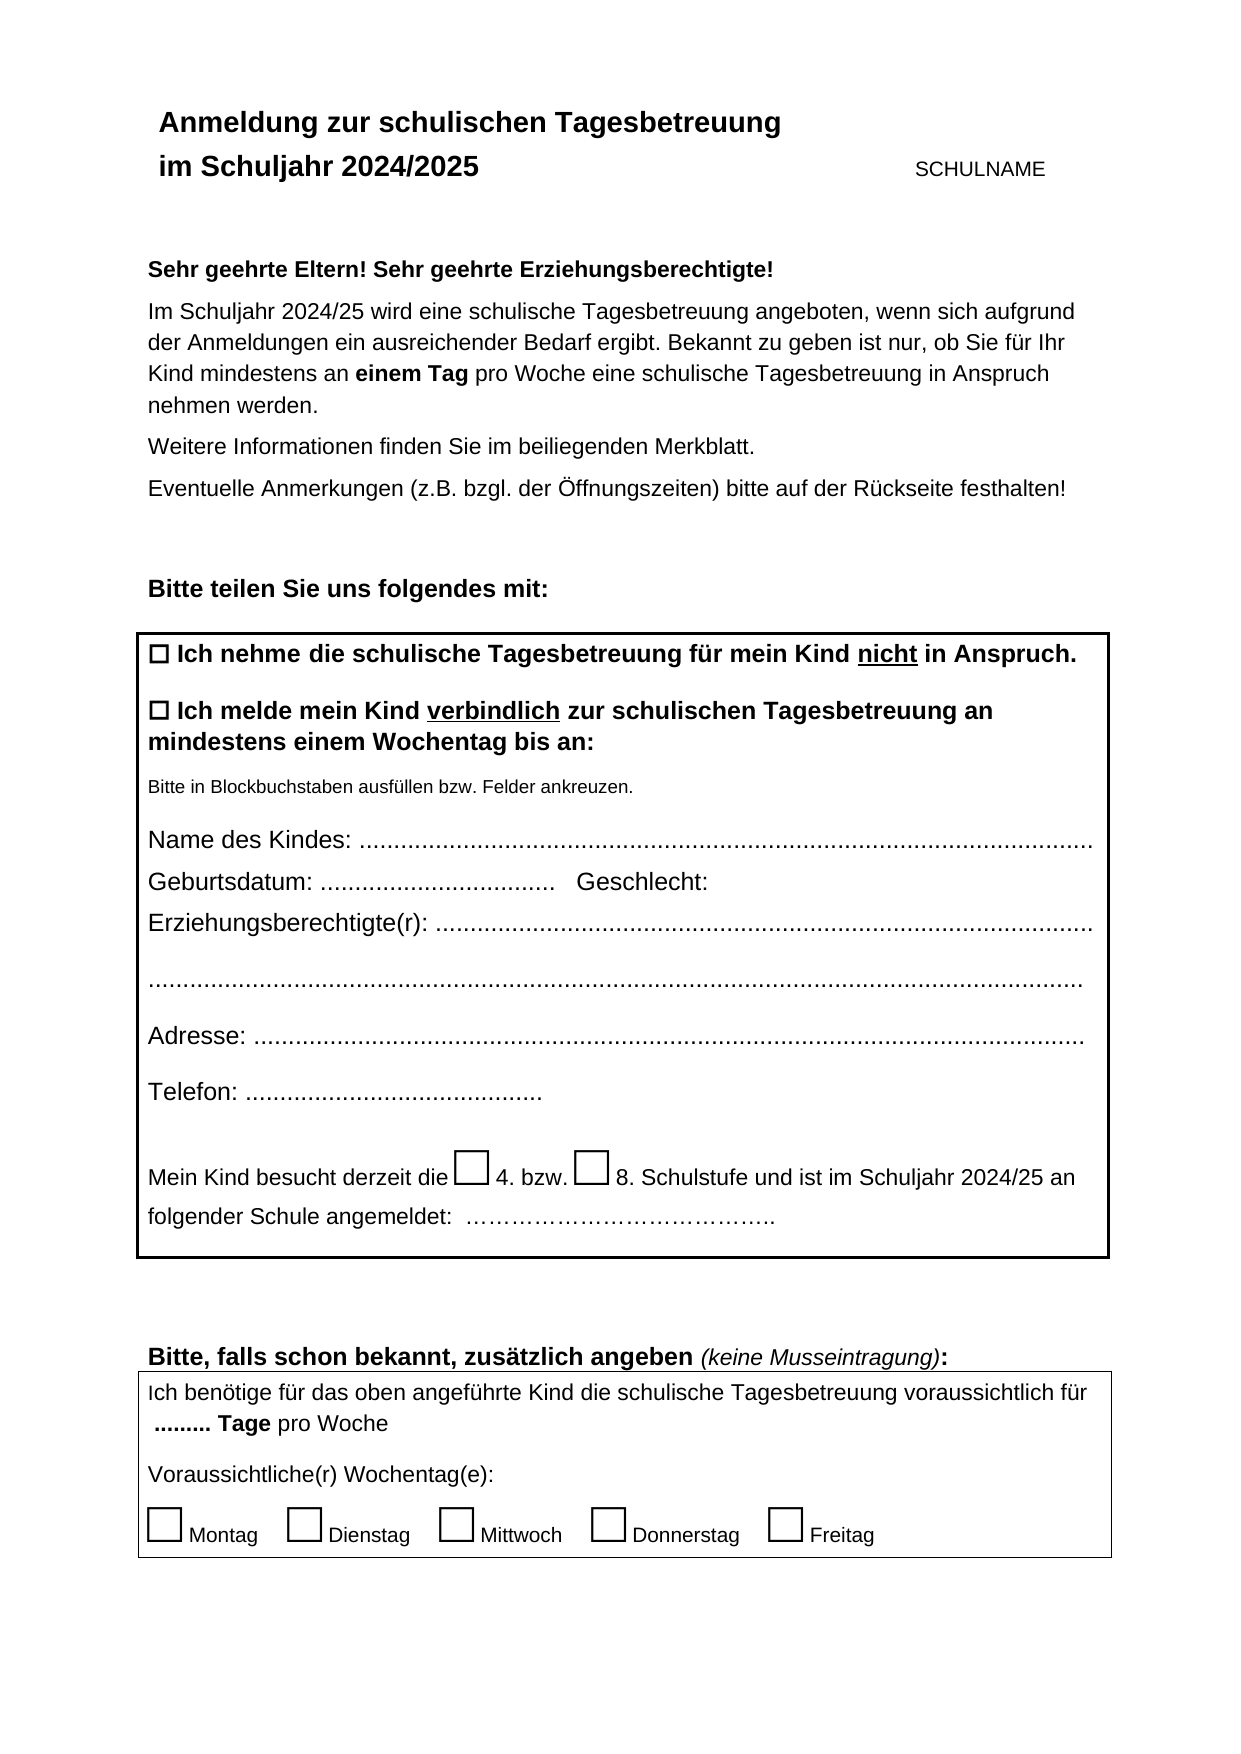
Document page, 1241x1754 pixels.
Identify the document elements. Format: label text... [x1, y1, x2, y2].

text Erziehungsberechtigte(r): ............................................................................................... [139, 901, 1107, 937]
text Ich nehme die schulische Tagesbetreuung für mein Kind nicht in Anspruch. [139, 635, 1107, 668]
text Weitere Informationen finden Sie im beiliegenden Merkblatt. [148, 428, 1098, 460]
text Adresse: ........................................................................................................................ [139, 1013, 1107, 1049]
text Bitte teilen Sie uns folgendes mit: [148, 574, 1098, 603]
table_header SCHULNAME [812, 89, 1148, 251]
text □ Montag □ Dienstag □ Mittwoch □ Donnerstag □ Freitag [139, 1484, 1111, 1557]
text Ich benötige für das oben angeführte Kind die schulische Tagesbetreuung voraussichtlich für ......... Tage pro Woche [139, 1372, 1111, 1436]
text Ich melde mein Kind verbindlich zur schulischen Tagesbetreuung an mindestens einem Wochentag bis an: [139, 688, 1107, 756]
text Im Schuljahr 2024/25 wird eine schulische Tagesbetreuung angeboten, wenn sich aufgrund der Anmeldungen ein ausreichender Bedarf ergibt. Bekannt zu geben ist nur, ob Sie für Ihr Kind mindestens an einem Tag pro Woche eine schulische Tagesbetreuung in Anspruch nehmen werden. [148, 293, 1098, 418]
text Name des Kindes: .......................................................................................................... [139, 817, 1107, 854]
text Geburtsdatum: .................................. Geschlecht: [139, 859, 1107, 895]
text Eventuelle Anmerkungen (z.B. bzgl. der Öffnungszeiten) bitte auf der Rückseite festhalten! [148, 470, 1098, 501]
text Sehr geehrte Eltern! Sehr geehrte Erziehungsberechtigte! [148, 251, 1093, 283]
text Bitte in Blockbuchstaben ausfüllen bzw. Felder ankreuzen. [139, 761, 1107, 797]
text ....................................................................................................................................... [139, 957, 1107, 993]
text Mein Kind besucht derzeit die □ 4. bzw. □ 8. Schulstufe und ist im Schuljahr 2024/25 an folgender Schule angemeldet: ………………………………….. [139, 1126, 1107, 1256]
text Telefon: ........................................... [139, 1069, 1107, 1106]
text Bitte, falls schon bekannt, zusätzlich angeben (keine Musseintragung): [148, 1342, 1098, 1371]
text Voraussichtliche(r) Wochentag(e): [139, 1458, 1111, 1484]
table_header Anmeldung zur schulischen Tagesbetreuung im Schuljahr 2024/2025 [147, 89, 812, 251]
